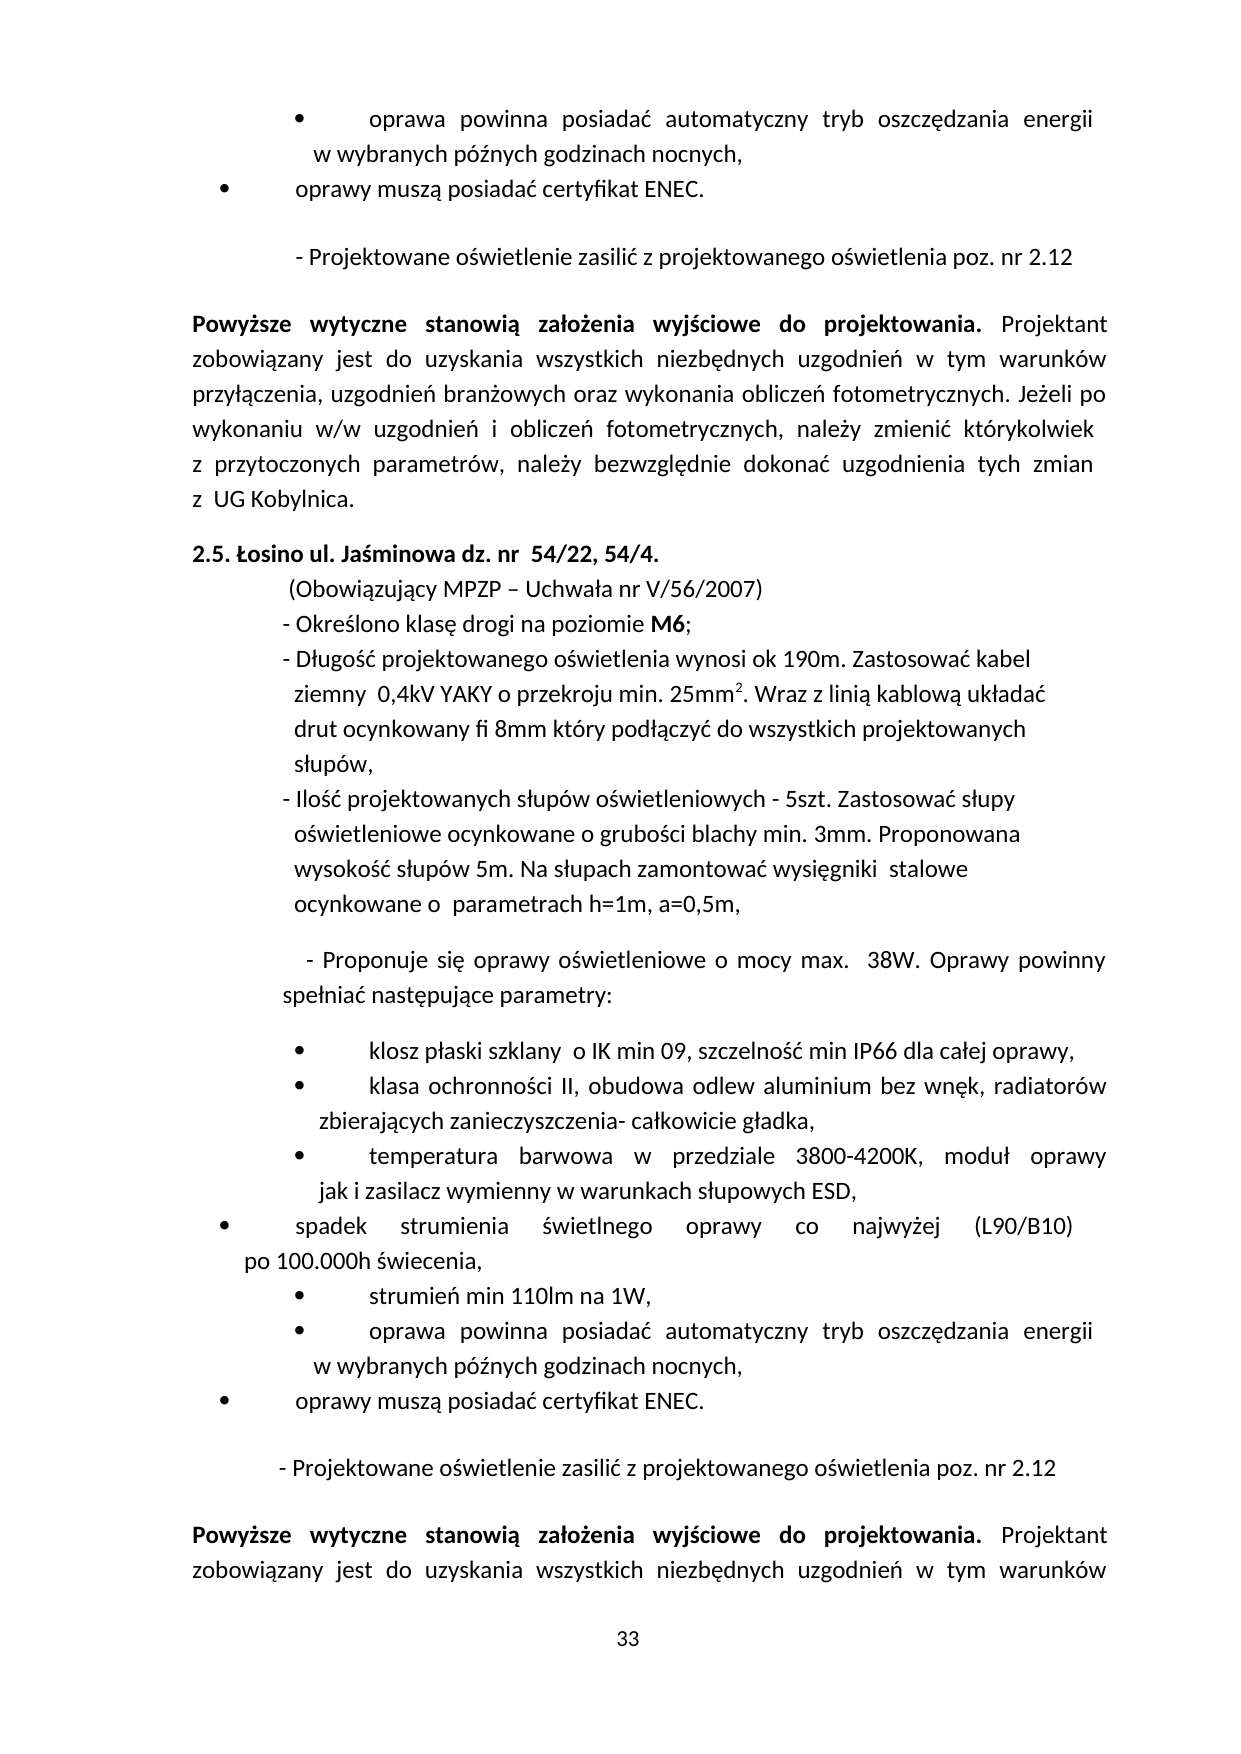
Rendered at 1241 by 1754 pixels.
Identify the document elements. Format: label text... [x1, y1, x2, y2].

list oprawy muszą posiadać certyfikat ENEC. [148, 1385, 1107, 1416]
list klosz płaski szklany o IK min 09, szczelność min IP66 dla całej oprawy, [223, 1035, 1107, 1066]
list klasa ochronności II, obudowa odlew aluminium bez wnęk, radiatorów zbierających zanieczyszczenia- całkowicie gładka, [223, 1070, 1107, 1136]
text - Projektowane oświetlenie zasilić z projektowanego oświetlenia poz. nr 2.12 [148, 241, 1107, 271]
list temperatura barwowa w przedziale 3800-4200K, moduł oprawy jak i zasilacz wymienny w warunkach słupowych ESD, [223, 1140, 1107, 1206]
list spadek strumienia świetlnego oprawy co najwyżej (L90/B10) po 100.000h świecenia, [148, 1210, 1107, 1276]
list oprawy muszą posiadać certyfikat ENEC. [148, 173, 1107, 204]
text - Projektowane oświetlenie zasilić z projektowanego oświetlenia poz. nr 2.12 [148, 1452, 1107, 1483]
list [192, 1520, 1107, 1585]
list strumień min 110lm na 1W, [223, 1280, 1107, 1311]
list oprawa powinna posiadać automatyczny tryb oszczędzania energii w wybranych późnych godzinach nocnych, [223, 1315, 1107, 1381]
list - Proponuje się oprawy oświetleniowe o mocy max. 38W. Oprawy powinny spełniać następujące parametry: [192, 944, 1107, 1010]
list 2.5. Łosino ul. Jaśminowa dz. nr 54/22, 54/4. (Obowiązujący MPZP – Uchwała nr V/56/2007) - Określono klasę drogi na poziomie M6; - Długość projektowanego oświetlenia wynosi ok 190m. Zastosować kabel ziemny 0,4kV YAKY o przekroju min. 25mm2. Wraz z linią kablową układać drut ocynkowany fi 8mm który podłączyć do wszystkich projektowanych słupów, - Ilość projektowanych słupów oświetleniowych - 5szt. Zastosować słupy oświetleniowe ocynkowane o grubości blachy min. 3mm. Proponowana wysokość słupów 5m. Na słupach zamontować wysięgniki stalowe ocynkowane o parametrach h=1m, a=0,5m, [192, 539, 1107, 919]
list oprawa powinna posiadać automatyczny tryb oszczędzania energii w wybranych późnych godzinach nocnych, [223, 103, 1107, 169]
